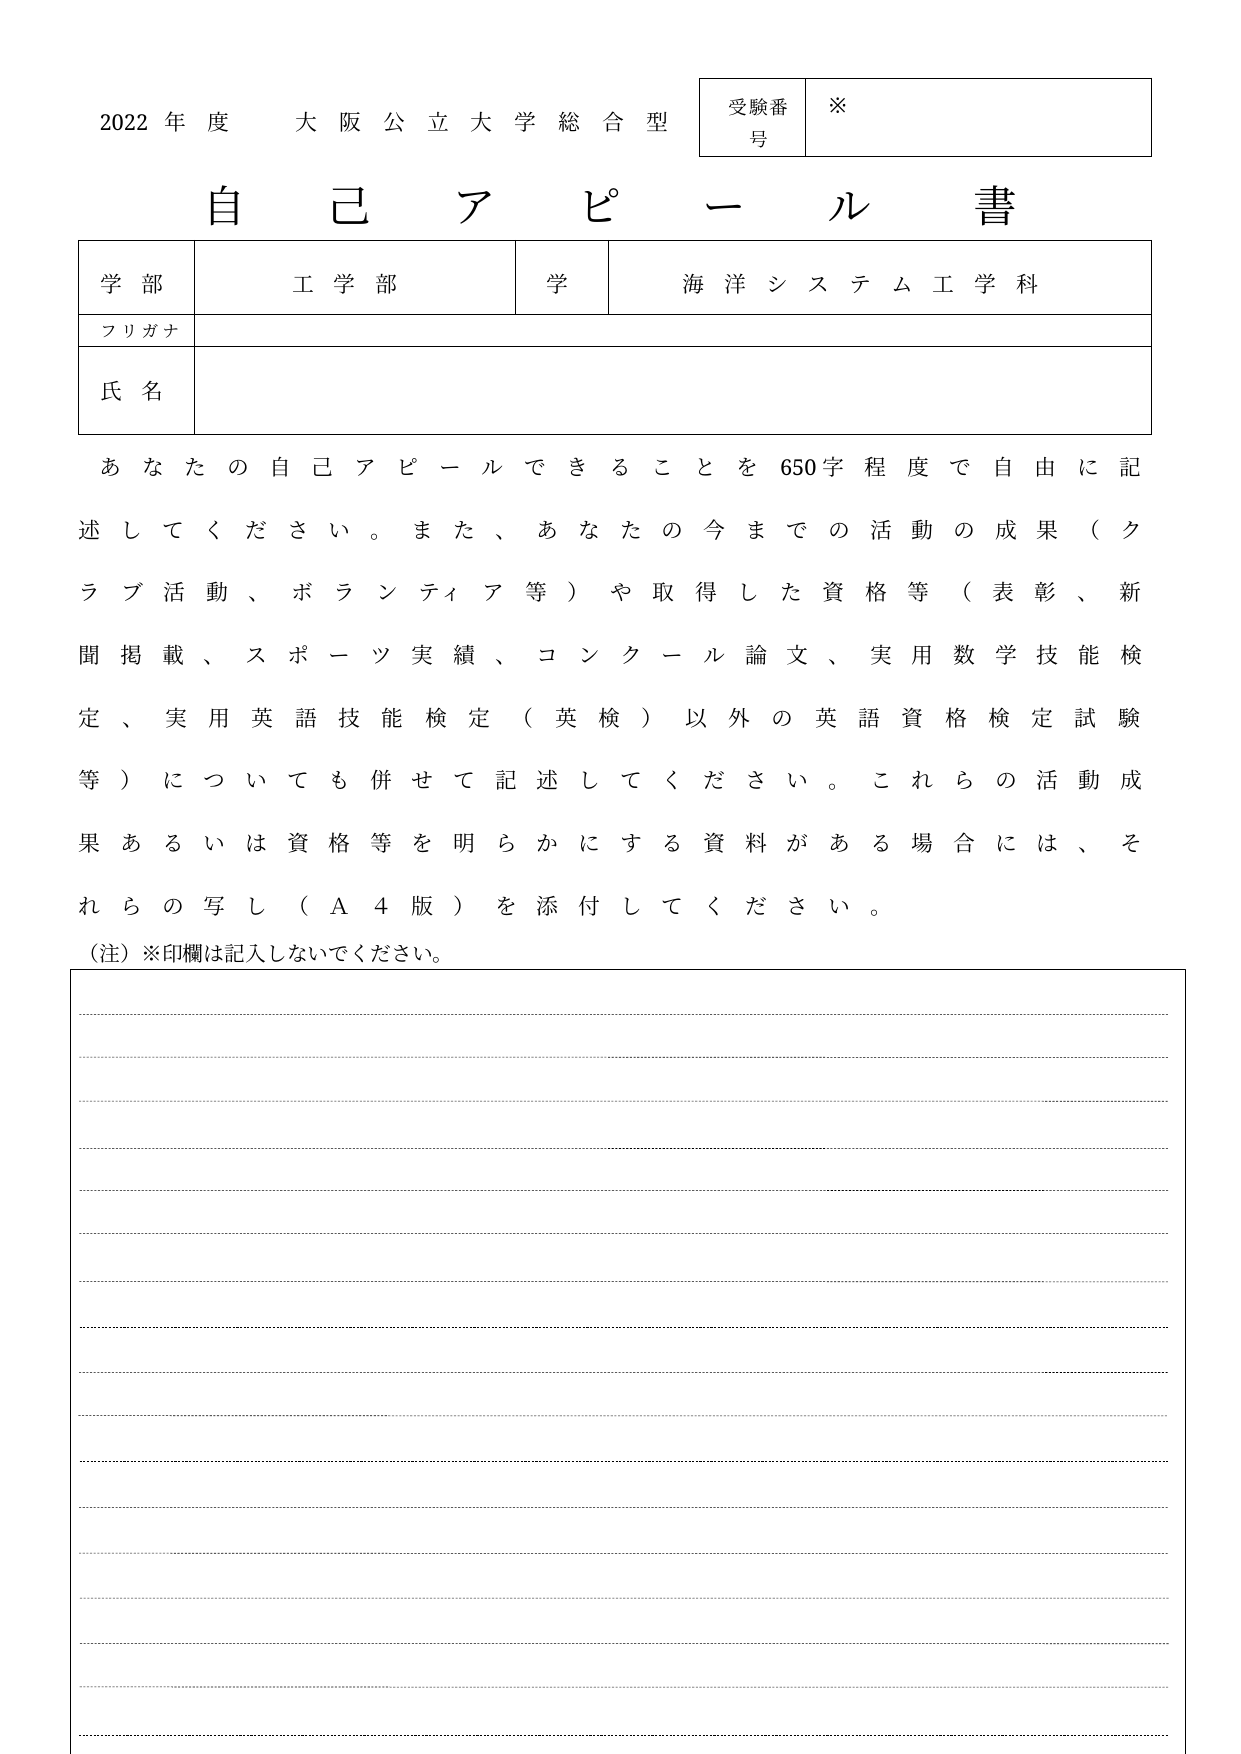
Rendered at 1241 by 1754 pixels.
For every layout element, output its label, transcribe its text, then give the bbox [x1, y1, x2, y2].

table_cell [195, 347, 1151, 433]
table_cell 海洋システム工学科 [609, 241, 1151, 313]
table_header 受験番号 [700, 79, 805, 156]
table_header 2022年度 大阪公立大学総合型選抜 [79, 78, 699, 156]
table_cell フリガナ [79, 315, 194, 346]
table_cell 工学部 [195, 241, 515, 313]
table_cell [195, 315, 1151, 346]
table_cell 学部名 [79, 241, 194, 313]
table_cell 学科名 [516, 241, 608, 313]
table_cell 自 己 ア ピ ー ル 書 [79, 156, 1151, 240]
table_header ※ [806, 79, 1151, 156]
text あなたの自己アピールできることを650字程度で自由に記述してください。また、あなたの今までの活動の成果（クラブ活動、ボランティア等）や取得した資格等（表彰、新聞掲載、スポーツ実績、コンクール論文、実用数学技能検定、実用英語技能検定（英検）以外の英語資格検定試験等）についても併せて記述してください。これらの活動成果あるいは資格等を明らかにする資料がある場合には、それらの写し（Ａ４版）を添付してください。 [78, 434, 1162, 936]
text （注）※印欄は記入しないでください。 [78, 936, 1162, 968]
table_cell 氏名 [79, 347, 194, 433]
